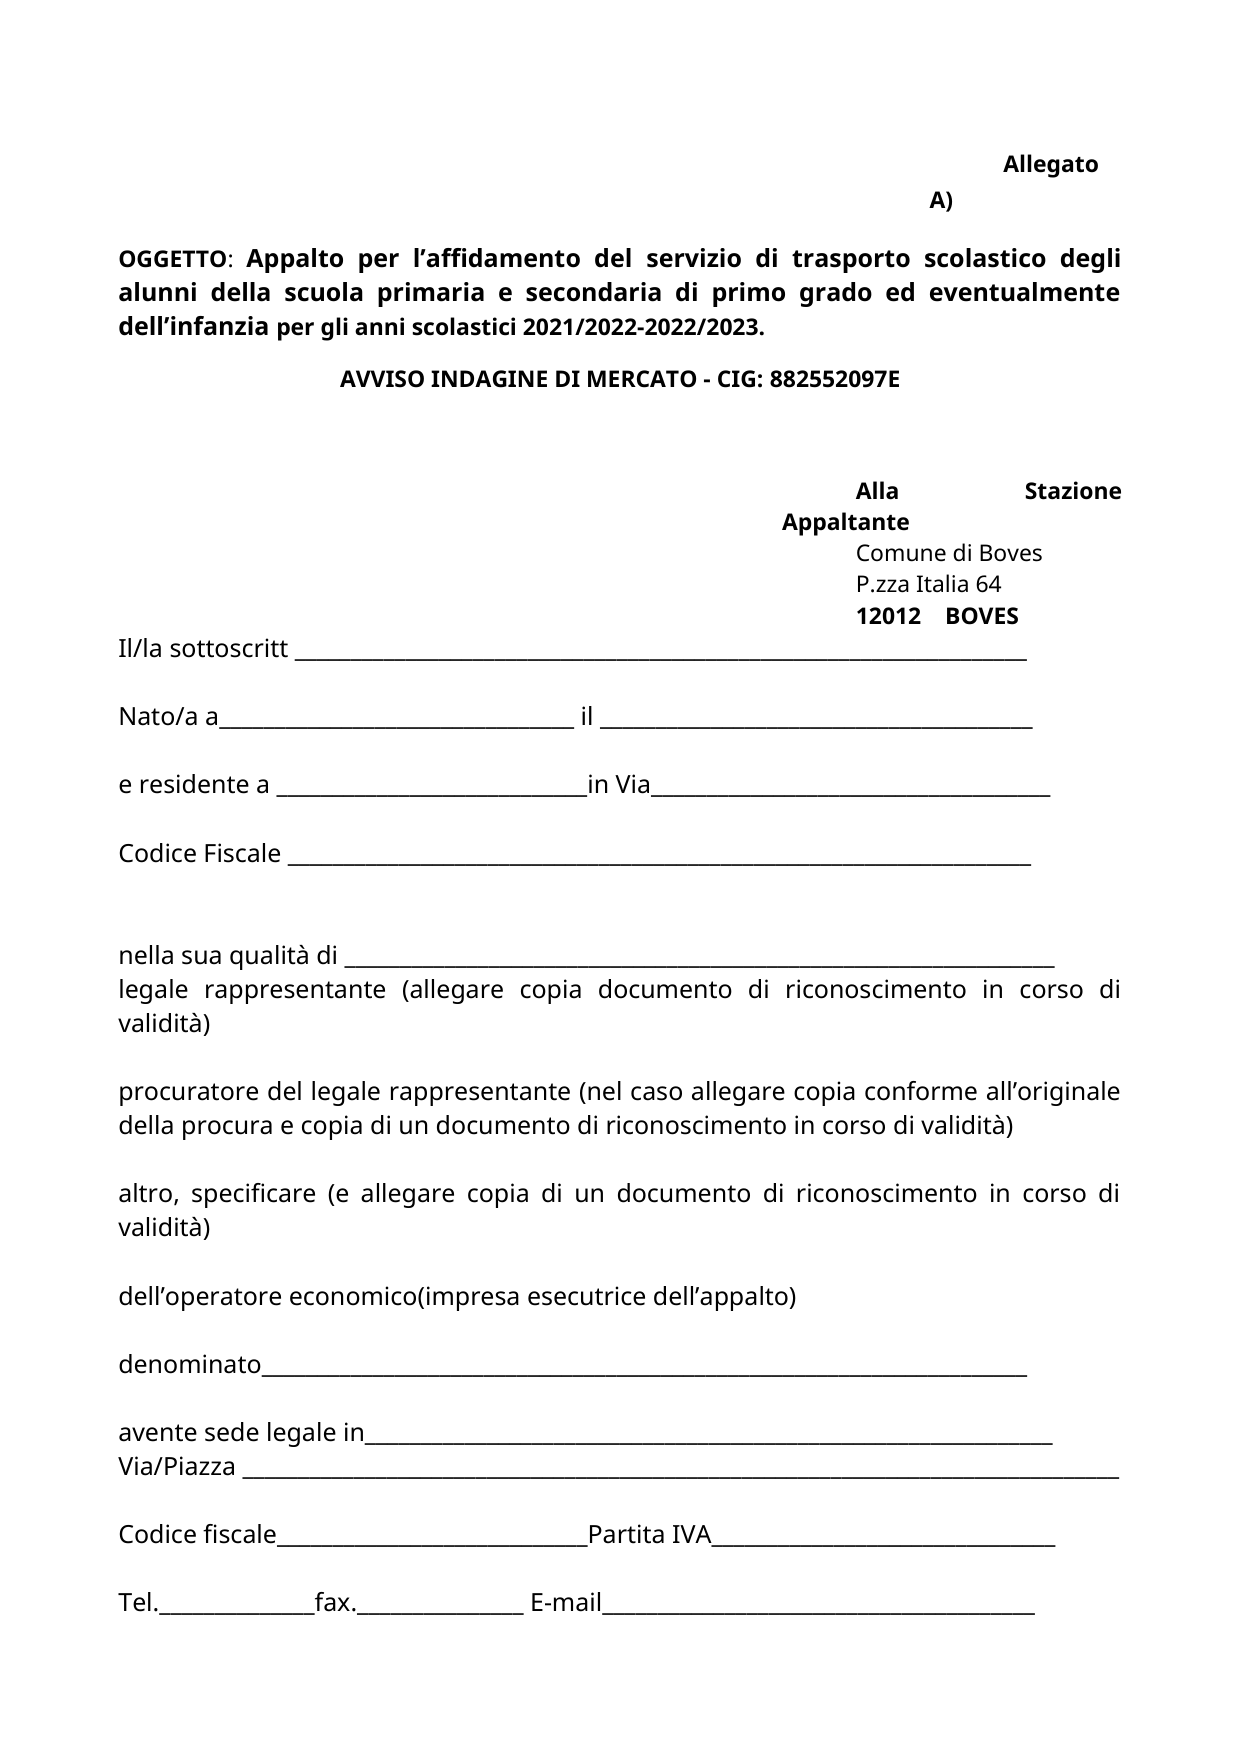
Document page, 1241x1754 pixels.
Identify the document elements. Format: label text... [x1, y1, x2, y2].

text procuratore del legale rappresentante (nel caso allegare copia conforme all’originale della procura e copia di un documento di riconoscimento in corso di validità) [118, 1074, 1122, 1142]
text denominato_____________________________________________________________________ [118, 1346, 1122, 1380]
text Il/la sottoscritt __________________________________________________________________ [118, 631, 1122, 665]
text Nato/a a________________________________ il _______________________________________ [118, 699, 1122, 733]
text Tel.______________fax._______________ E-mail_______________________________________ [118, 1585, 1122, 1619]
text 12012 BOVES [118, 600, 1122, 631]
text legale rappresentante (allegare copia documento di riconoscimento in corso di validità) [118, 972, 1122, 1040]
text Alla Stazione Appaltante [782, 415, 1122, 537]
text AVVISO INDAGINE DI MERCATO - CIG: 882552097E [118, 363, 1122, 394]
text Codice Fiscale ___________________________________________________________________ [118, 835, 1122, 869]
text dell’operatore economico(impresa esecutrice dell’appalto) [118, 1278, 1122, 1312]
text OGGETTO: Appalto per l’affidamento del servizio di trasporto scolastico degli alunni della scuola primaria e secondaria di primo grado ed eventualmente dell’infanzia per gli anni scolastici 2021/2022-2022/2023. [118, 240, 1122, 342]
text Via/Piazza _______________________________________________________________________________ [118, 1448, 1122, 1482]
text avente sede legale in______________________________________________________________ [118, 1414, 1122, 1448]
text nella sua qualità di ________________________________________________________________ [118, 937, 1122, 972]
text Allegato A) [929, 148, 1122, 215]
text Comune di Boves [782, 537, 1122, 568]
text P.zza Italia 64 [782, 568, 1122, 600]
text altro, specificare (e allegare copia di un documento di riconoscimento in corso di validità) [118, 1176, 1122, 1244]
text Codice fiscale____________________________Partita IVA_______________________________ [118, 1517, 1122, 1551]
text e residente a ____________________________in Via____________________________________ [118, 767, 1122, 801]
